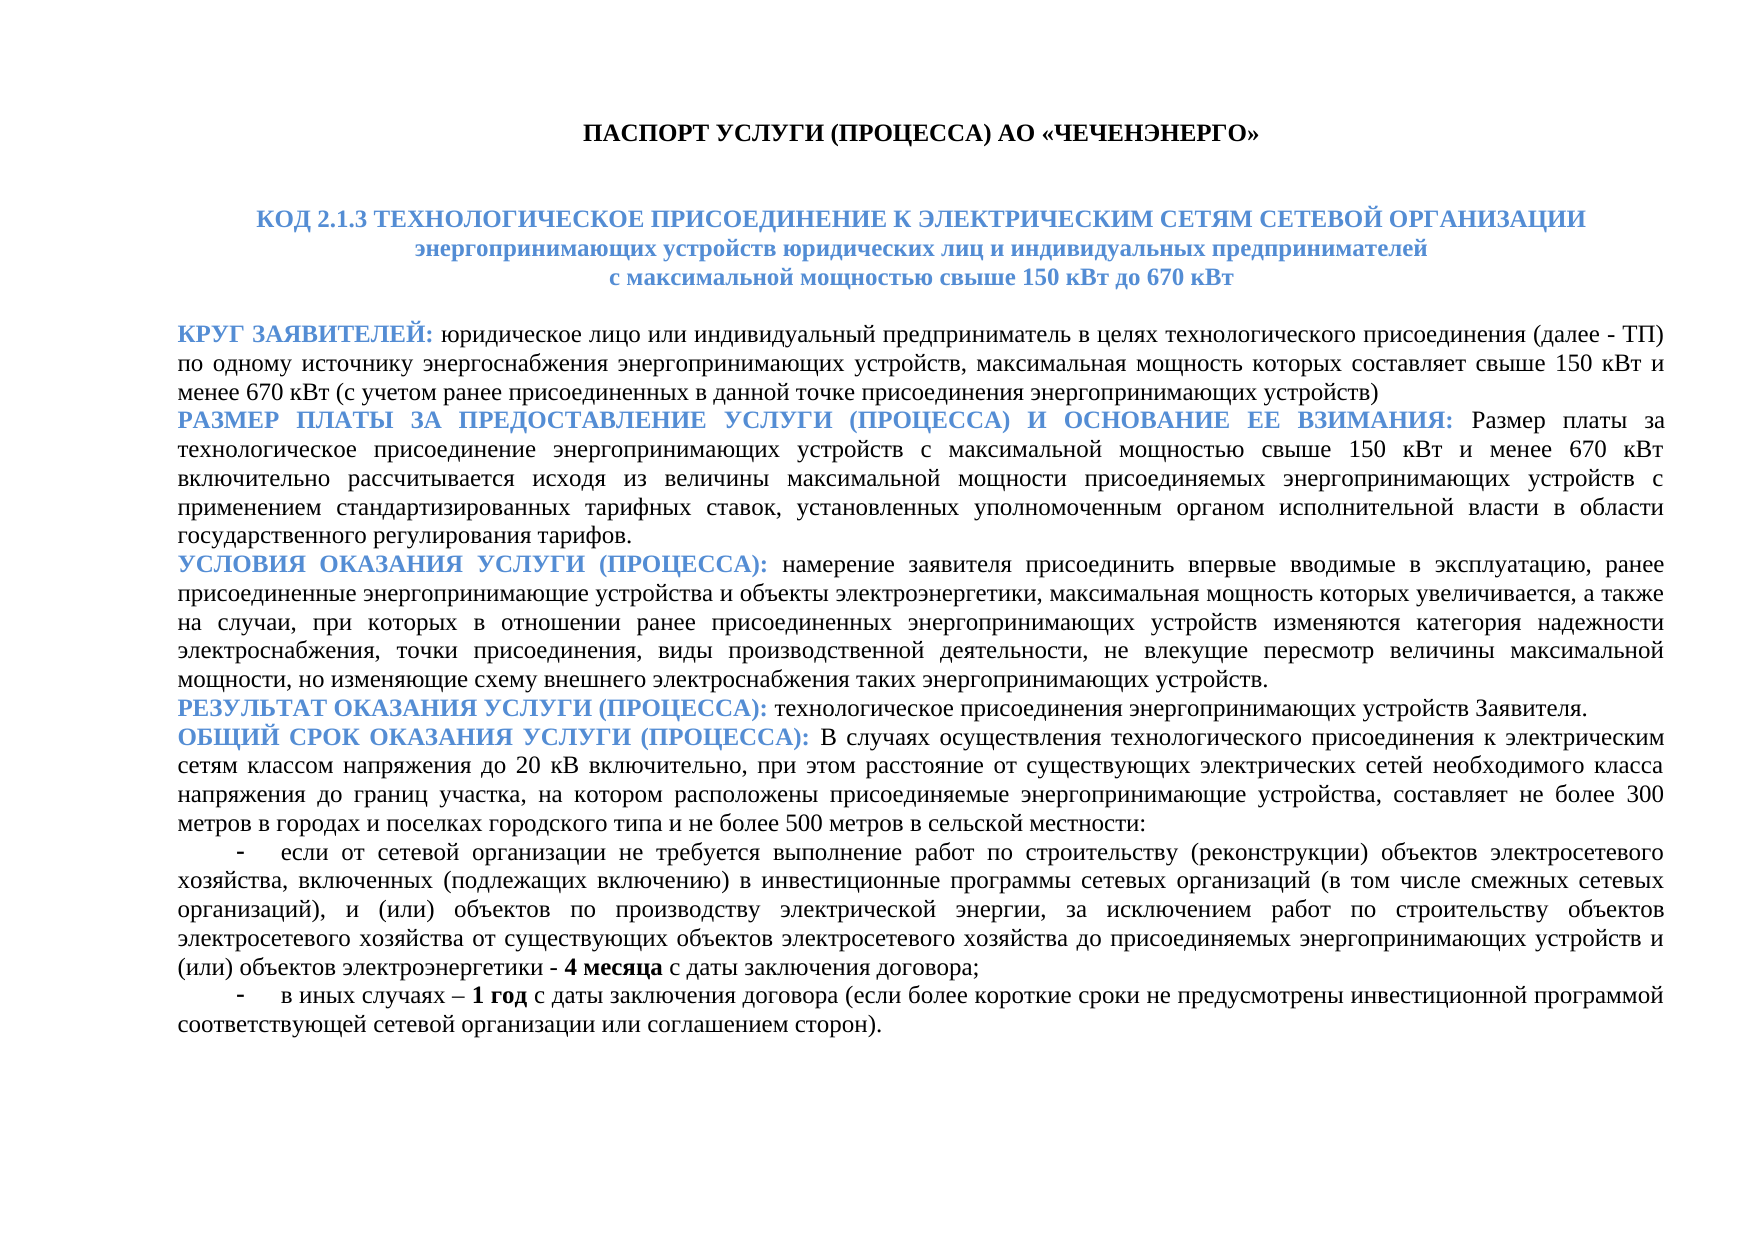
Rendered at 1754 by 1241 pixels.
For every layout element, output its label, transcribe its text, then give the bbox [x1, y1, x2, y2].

text УСЛОВИЯ ОКАЗАНИЯ УСЛУГИ (ПРОЦЕССА): намерение заявителя присоединить впервые вводимые в эксплуатацию, ранее присоединенные энергопринимающие устройства и объекты электроэнергетики, максимальная мощность которых увеличивается, а также на случаи, при которых в отношении ранее присоединенных энергопринимающих устройств изменяются категория надежности электроснабжения, точки присоединения, виды производственной деятельности, не влекущие пересмотр величины максимальной мощности, но изменяющие схему внешнего электроснабжения таких энергопринимающих устройств. [177, 549, 1665, 693]
text КРУГ ЗАЯВИТЕЛЕЙ: юридическое лицо или индивидуальный предприниматель в целях технологического присоединения (далее - ТП) по одному источнику энергоснабжения энергопринимающих устройств, максимальная мощность которых составляет свыше 150 кВт и менее 670 кВт (с учетом ранее присоединенных в данной точке присоединения энергопринимающих устройств) [177, 319, 1665, 405]
text КОД 2.1.3 ТЕХНОЛОГИЧЕСКОЕ ПРИСОЕДИНЕНИЕ К ЭЛЕКТРИЧЕСКИМ СЕТЯМ СЕТЕВОЙ ОРГАНИЗАЦИИ [177, 204, 1665, 233]
text энергопринимающих устройств юридических лиц и индивидуальных предпринимателей с максимальной мощностью свыше 150 кВт до 670 кВт [177, 233, 1665, 290]
list в иных случаях – 1 год с даты заключения договора (если более короткие сроки не предусмотрены инвестиционной программой соответствующей сетевой организации или соглашением сторон). [177, 980, 1665, 1038]
subtitle ПАСПОРТ УСЛУГИ (ПРОЦЕССА) АО «ЧЕЧЕНЭНЕРГО» [177, 118, 1665, 147]
list если от сетевой организации не требуется выполнение работ по строительству (реконструкции) объектов электросетевого хозяйства, включенных (подлежащих включению) в инвестиционные программы сетевых организаций (в том числе смежных сетевых организаций), и (или) объектов по производству электрической энергии, за исключением работ по строительству объектов электросетевого хозяйства от существующих объектов электросетевого хозяйства до присоединяемых энергопринимающих устройств и (или) объектов электроэнергетики - 4 месяца с даты заключения договора; [177, 837, 1665, 980]
text ОБЩИЙ СРОК ОКАЗАНИЯ УСЛУГИ (ПРОЦЕССА): В случаях осуществления технологического присоединения к электрическим сетям классом напряжения до 20 кВ включительно, при этом расстояние от существующих электрических сетей необходимого класса напряжения до границ участка, на котором расположены присоединяемые энергопринимающие устройства, составляет не более 300 метров в городах и поселках городского типа и не более 500 метров в сельской местности: [177, 722, 1665, 837]
text РАЗМЕР ПЛАТЫ ЗА ПРЕДОСТАВЛЕНИЕ УСЛУГИ (ПРОЦЕССА) И ОСНОВАНИЕ ЕЕ ВЗИМАНИЯ: Размер платы за технологическое присоединение энергопринимающих устройств с максимальной мощностью свыше 150 кВт и менее 670 кВт включительно рассчитывается исходя из величины максимальной мощности присоединяемых энергопринимающих устройств с применением стандартизированных тарифных ставок, установленных уполномоченным органом исполнительной власти в области государственного регулирования тарифов. [177, 405, 1665, 549]
text РЕЗУЛЬТАТ ОКАЗАНИЯ УСЛУГИ (ПРОЦЕССА): технологическое присоединения энергопринимающих устройств Заявителя. [177, 693, 1665, 722]
